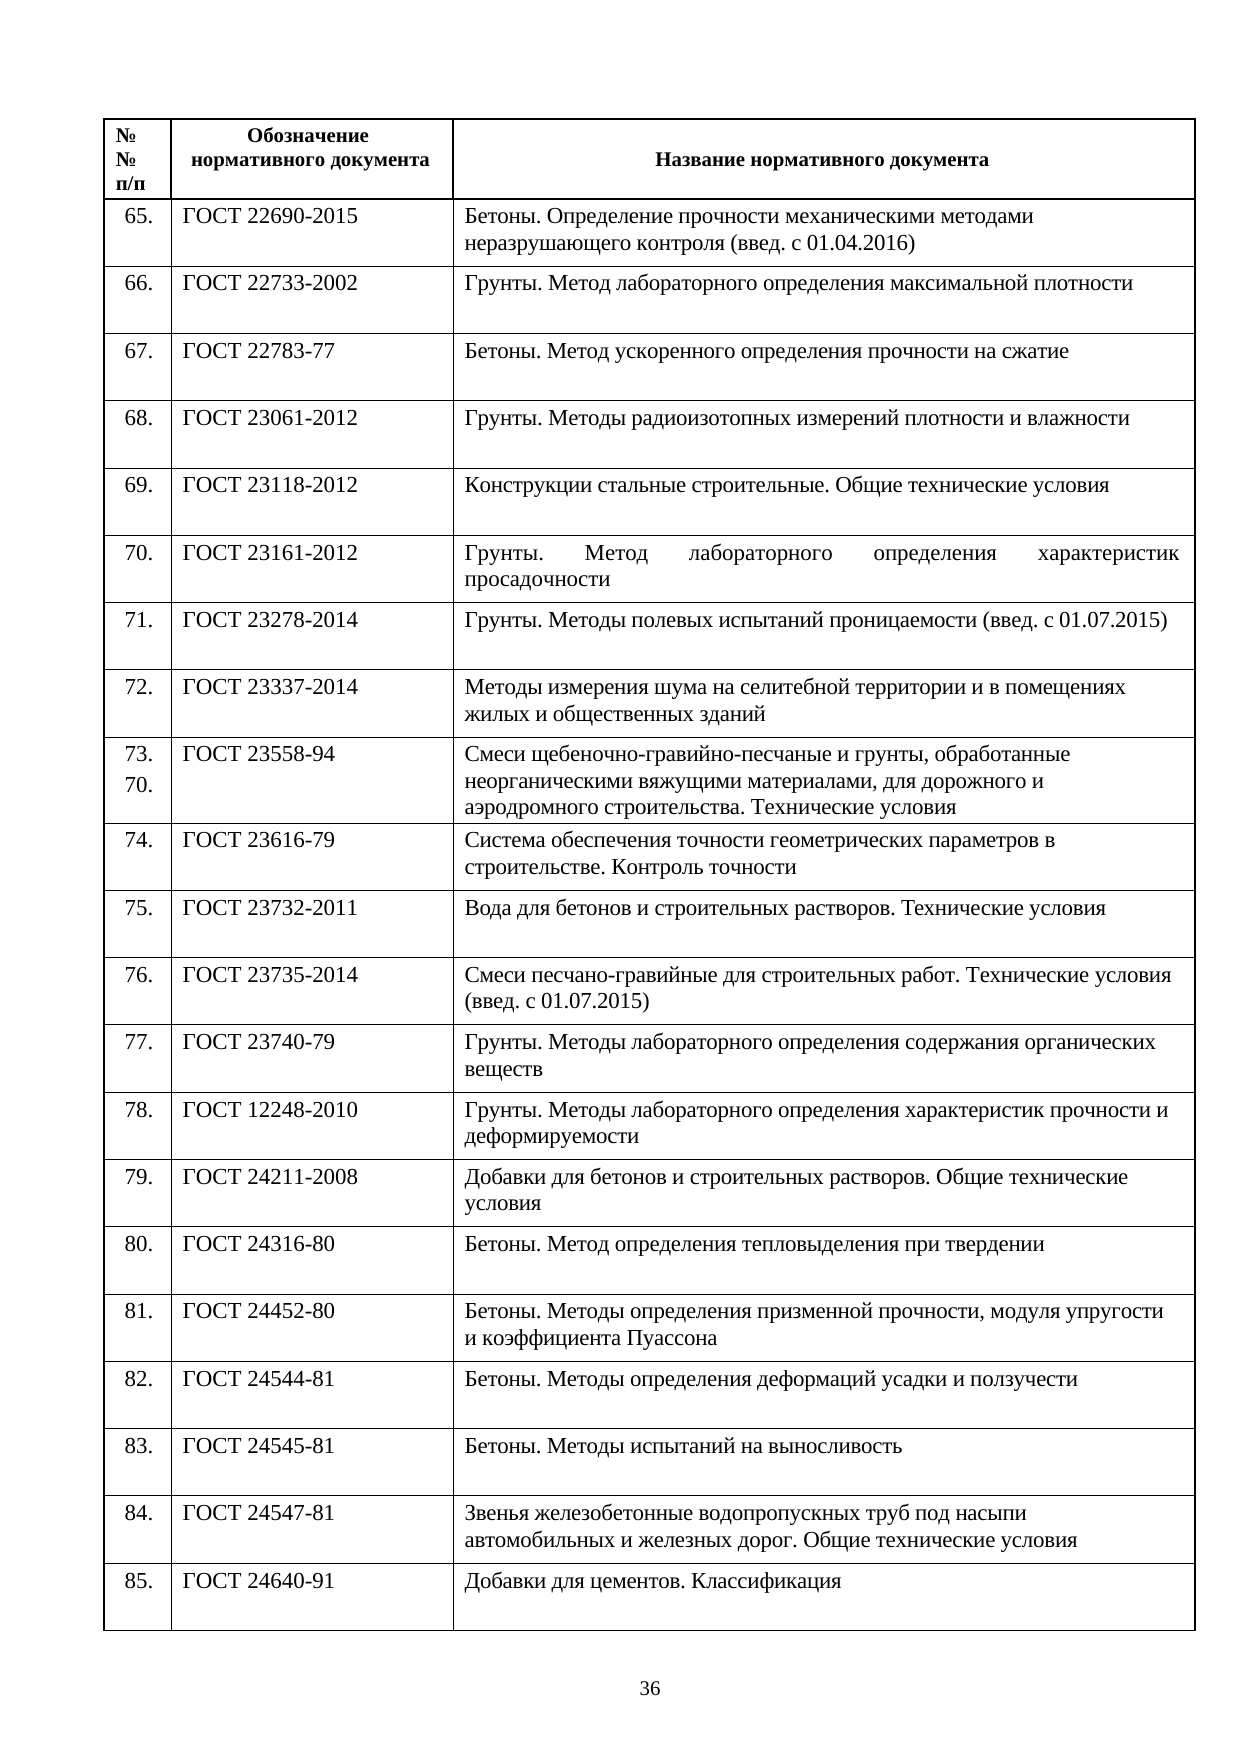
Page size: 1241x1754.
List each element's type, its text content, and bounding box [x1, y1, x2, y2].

table_cell ГОСТ 23337-2014 [172, 670, 453, 737]
table_cell ГОСТ 24211-2008 [172, 1160, 453, 1226]
table_cell Грунты. Методы лабораторного определения характеристик прочности и деформируемости [454, 1093, 1194, 1159]
table_cell ГОСТ 23061-2012 [172, 401, 453, 467]
table_cell [105, 1429, 171, 1495]
table_cell Грунты. Методы полевых испытаний проницаемости (введ. с 01.07.2015) [454, 603, 1194, 669]
table_cell ГОСТ 24452-80 [172, 1295, 453, 1361]
table_cell Грунты. Метод лабораторного определения характеристик просадочности [454, 536, 1194, 602]
table_cell Бетоны. Определение прочности механическими методами неразрушающего контроля (введ. с 01.04.2016) [454, 200, 1194, 266]
table_cell ГОСТ 23278-2014 [172, 603, 453, 669]
table_cell Смеси песчано-гравийные для строительных работ. Технические условия (введ. с 01.07.2015) [454, 958, 1194, 1024]
table_cell ГОСТ 23161-2012 [172, 536, 453, 602]
table_cell [105, 1227, 171, 1293]
table_cell [105, 824, 171, 890]
table_cell [105, 1362, 171, 1428]
table_cell Звенья железобетонные водопропускных труб под насыпи автомобильных и железных дорог. Общие технические условия [454, 1496, 1194, 1563]
table_cell Бетоны. Метод ускоренного определения прочности на сжатие [454, 334, 1194, 400]
table_cell ГОСТ 23735-2014 [172, 958, 453, 1024]
table_cell [105, 1093, 171, 1159]
table_cell ГОСТ 22690-2015 [172, 200, 453, 266]
table_cell [105, 469, 171, 535]
table_cell ГОСТ 23740-79 [172, 1025, 453, 1092]
table_cell ГОСТ 23732-2011 [172, 891, 453, 957]
table_cell Бетоны. Методы определения деформаций усадки и ползучести [454, 1362, 1194, 1428]
table_cell 70. [105, 738, 171, 822]
table_cell Бетоны. Метод определения тепловыделения при твердении [454, 1227, 1194, 1293]
table_header №№ п/п [105, 120, 170, 198]
table_cell Грунты. Метод лабораторного определения максимальной плотности [454, 267, 1194, 333]
table_header Название нормативного документа [454, 120, 1194, 198]
table_cell ГОСТ 24545-81 [172, 1429, 453, 1495]
table_cell [105, 401, 171, 467]
table_cell [105, 1564, 171, 1630]
table_cell [105, 603, 171, 669]
table_cell Бетоны. Методы испытаний на выносливость [454, 1429, 1194, 1495]
table_cell ГОСТ 24547-81 [172, 1496, 453, 1563]
table_cell ГОСТ 23616-79 [172, 824, 453, 890]
table_cell [105, 958, 171, 1024]
table_cell Грунты. Методы лабораторного определения содержания органических веществ [454, 1025, 1194, 1092]
table_cell [105, 670, 171, 737]
table_cell ГОСТ 24316-80 [172, 1227, 453, 1293]
table_cell [105, 334, 171, 400]
table_cell Добавки для цементов. Классификация [454, 1564, 1194, 1630]
table_cell [105, 1160, 171, 1226]
table_cell Грунты. Методы радиоизотопных измерений плотности и влажности [454, 401, 1194, 467]
table_cell ГОСТ 24640-91 [172, 1564, 453, 1630]
table_cell [105, 1295, 171, 1361]
table_cell [105, 891, 171, 957]
table_cell ГОСТ 23558-94 [172, 738, 453, 822]
table_cell [105, 1025, 171, 1092]
table_cell [105, 200, 171, 266]
table_cell Система обеспечения точности геометрических параметров в строительстве. Контроль точности [454, 824, 1194, 890]
table_cell [105, 1496, 171, 1563]
table_cell [105, 536, 171, 602]
table_cell ГОСТ 23118-2012 [172, 469, 453, 535]
table_cell ГОСТ 24544-81 [172, 1362, 453, 1428]
table_cell ГОСТ 22783-77 [172, 334, 453, 400]
table_cell Методы измерения шума на селитебной территории и в помещениях жилых и общественных зданий [454, 670, 1194, 737]
table_cell Вода для бетонов и строительных растворов. Технические условия [454, 891, 1194, 957]
table_header Обозначение нормативного документа [172, 120, 452, 198]
table_cell Добавки для бетонов и строительных растворов. Общие технические условия [454, 1160, 1194, 1226]
table_cell Конструкции стальные строительные. Общие технические условия [454, 469, 1194, 535]
table_cell Смеси щебеночно-гравийно-песчаные и грунты, обработанные неорганическими вяжущими материалами, для дорожного и аэродромного строительства. Технические условия [454, 738, 1194, 822]
table_cell [105, 267, 171, 333]
table_cell ГОСТ 12248-2010 [172, 1093, 453, 1159]
table_cell ГОСТ 22733-2002 [172, 267, 453, 333]
table_cell Бетоны. Методы определения призменной прочности, модуля упругости и коэффициента Пуассона [454, 1295, 1194, 1361]
